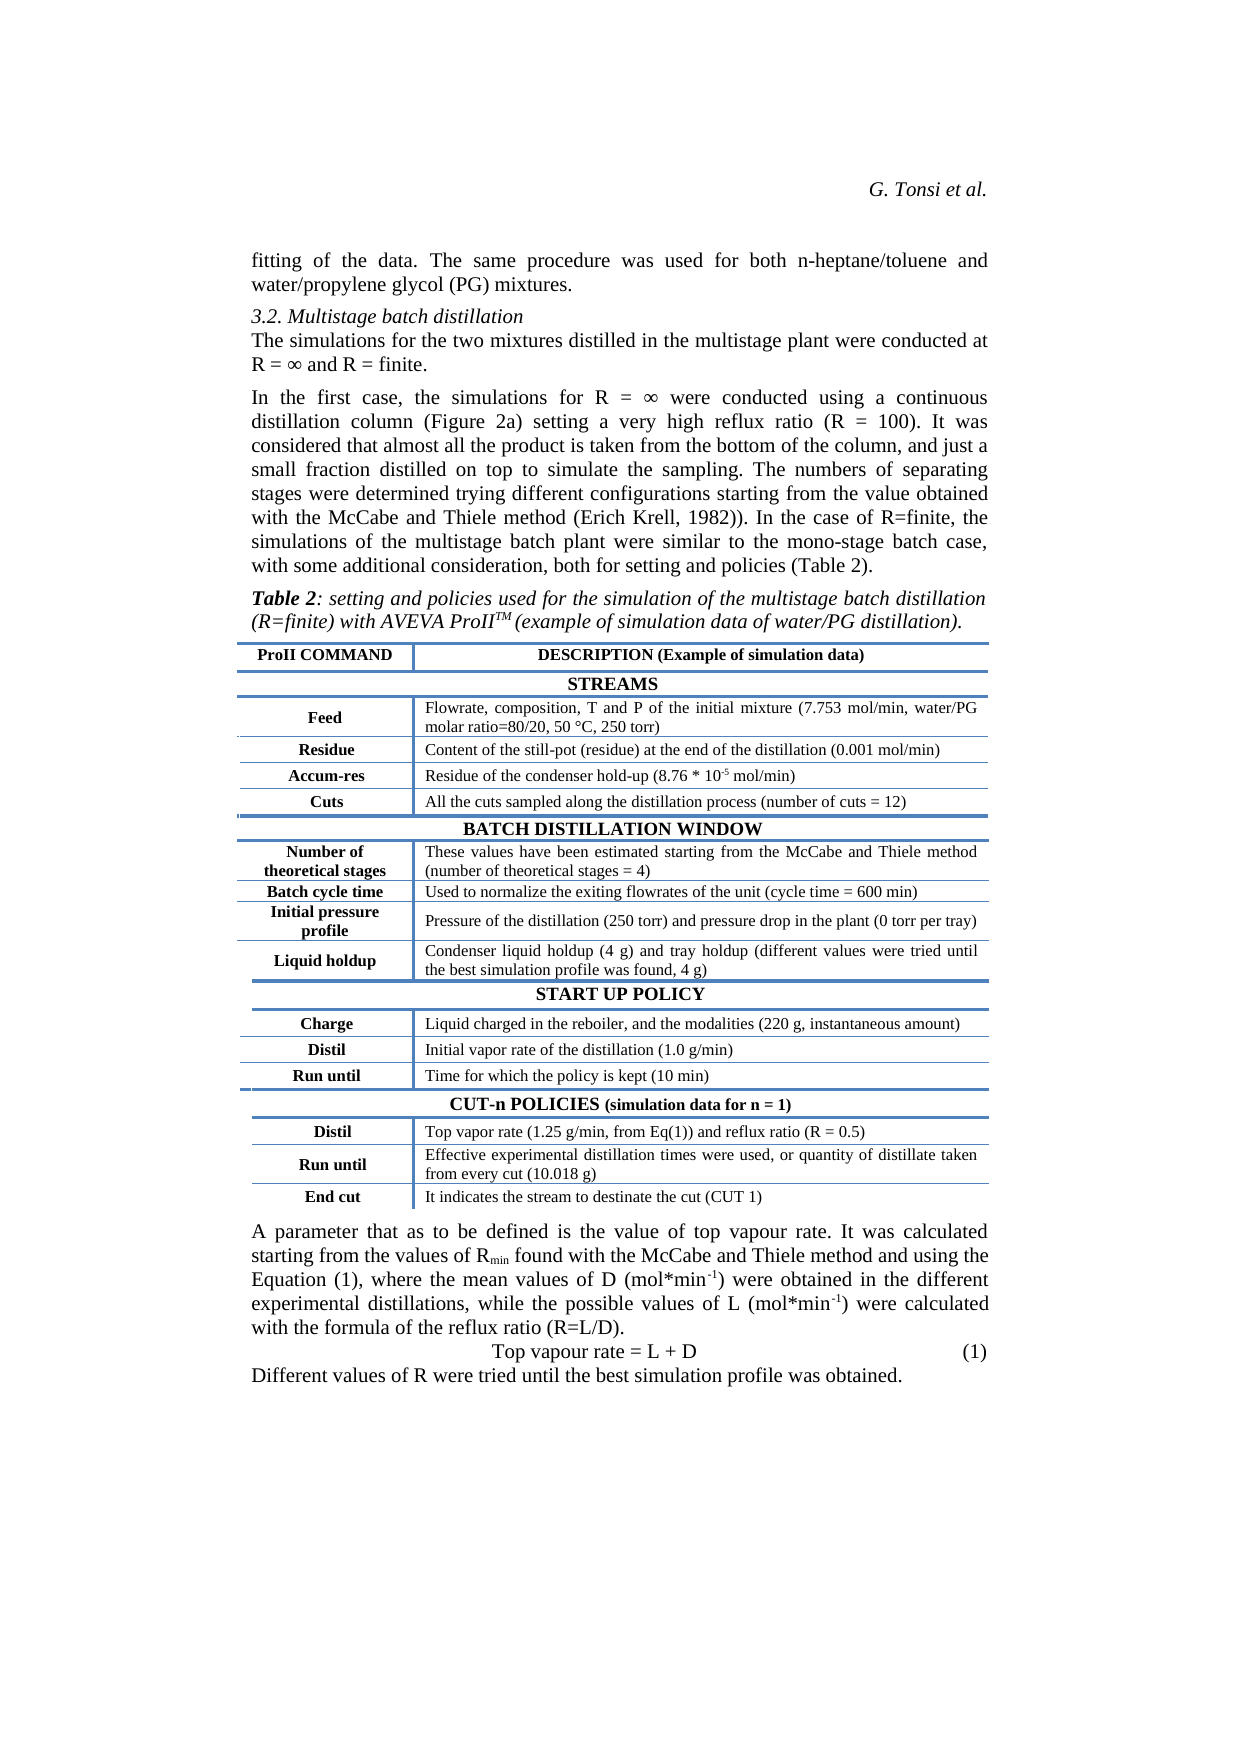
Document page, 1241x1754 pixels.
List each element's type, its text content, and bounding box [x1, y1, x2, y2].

table_header ProII COMMAND [237, 645, 412, 670]
text In the first case, the simulations for R = ∞ were conducted using a continuous distillation column (Figure 2a) setting a very high reflux ratio (R = 100). It was considered that almost all the product is taken from the bottom of the column, and just a small fraction distilled on top to simulate the sampling. The numbers of separating stages were determined trying different configurations starting from the value obtained with the McCabe and Thiele method (Erich Krell, 1982)). In the case of R=finite, the simulations of the multistage batch plant were similar to the mono-stage batch case, with some additional consideration, both for setting and policies (Table 2). [251, 384, 989, 577]
table_cell Batch cycle time [237, 881, 412, 901]
table_cell All the cuts sampled along the distillation process (number of cuts = 12) [415, 789, 988, 814]
table_cell Accum-res [240, 763, 412, 788]
table_cell Effective experimental distillation times were used, or quantity of distillate taken from every cut (10.018 g) [415, 1145, 989, 1183]
table_cell Run until [252, 1145, 412, 1183]
text Table 2: setting and policies used for the simulation of the multistage batch distillation (R=finite) with AVEVA ProIITM (example of simulation data of water/PG distillation). [251, 585, 989, 633]
table_cell Used to normalize the exiting flowrates of the unit (cycle time = 600 min) [415, 881, 989, 901]
table_cell Residue of the condenser hold-up (8.76 * 10-5 mol/min) [415, 763, 988, 788]
table_cell Cuts [240, 789, 412, 814]
table_cell Top vapor rate (1.25 g/min, from Eq(1)) and reflux ratio (R = 0.5) [415, 1119, 989, 1144]
text Different values of R were tried until the best simulation profile was obtained. [251, 1363, 989, 1387]
table_cell Content of the still-pot (residue) at the end of the distillation (0.001 mol/min) [415, 737, 988, 762]
table_cell Liquid holdup [237, 941, 412, 979]
table_cell Pressure of the distillation (250 torr) and pressure drop in the plant (0 torr per tray) [415, 902, 989, 940]
table_cell Number of theoretical stages [237, 842, 412, 880]
table_cell Residue [240, 737, 412, 762]
table_cell These values have been estimated starting from the McCabe and Thiele method (number of theoretical stages = 4) [415, 842, 989, 880]
table_cell Time for which the policy is kept (10 min) [415, 1063, 989, 1088]
table_cell Condenser liquid holdup (4 g) and tray holdup (different values were tried until the best simulation profile was found, 4 g) [415, 941, 989, 979]
text The simulations for the two mixtures distilled in the multistage plant were conducted at R = ∞ and R = finite. [251, 328, 989, 376]
table_cell End cut [252, 1184, 412, 1209]
table_cell Distil [252, 1119, 412, 1144]
table_cell STREAMS [237, 673, 989, 695]
text Top vapour rate = L + D (1) [251, 1339, 989, 1363]
text Multistage batch distillation [251, 304, 989, 328]
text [251, 248, 989, 296]
table_cell Charge [240, 1009, 412, 1036]
table_cell Distil [240, 1037, 412, 1062]
table_cell Run until [240, 1063, 412, 1088]
table_cell BATCH DISTILLATION WINDOW [237, 818, 989, 839]
table_cell Initial pressure profile [237, 902, 412, 940]
table_cell Flowrate, composition, T and P of the initial mixture (7.753 mol/min, water/PG molar ratio=80/20, 50 °C, 250 torr) [415, 698, 988, 736]
text A parameter that as to be defined is the value of top vapour rate. It was calculated starting from the values of Rmin found with the McCabe and Thiele method and using the Equation (1), where the mean values of D (mol*min-1) were obtained in the different experimental distillations, while the possible values of L (mol*min-1) were calculated with the formula of the reflux ratio (R=L/D). [251, 1219, 989, 1339]
table_cell Initial vapor rate of the distillation (1.0 g/min) [415, 1037, 989, 1062]
table_cell CUT-n POLICIES (simulation data for n = 1) [252, 1091, 989, 1116]
table_cell Liquid charged in the reboiler, and the modalities (220 g, instantaneous amount) [415, 1011, 989, 1036]
table_cell Feed [237, 698, 412, 736]
table_cell It indicates the stream to destinate the cut (CUT 1) [415, 1184, 989, 1209]
table_header DESCRIPTION (Example of simulation data) [415, 645, 988, 670]
table_cell START UP POLICY [252, 983, 989, 1007]
